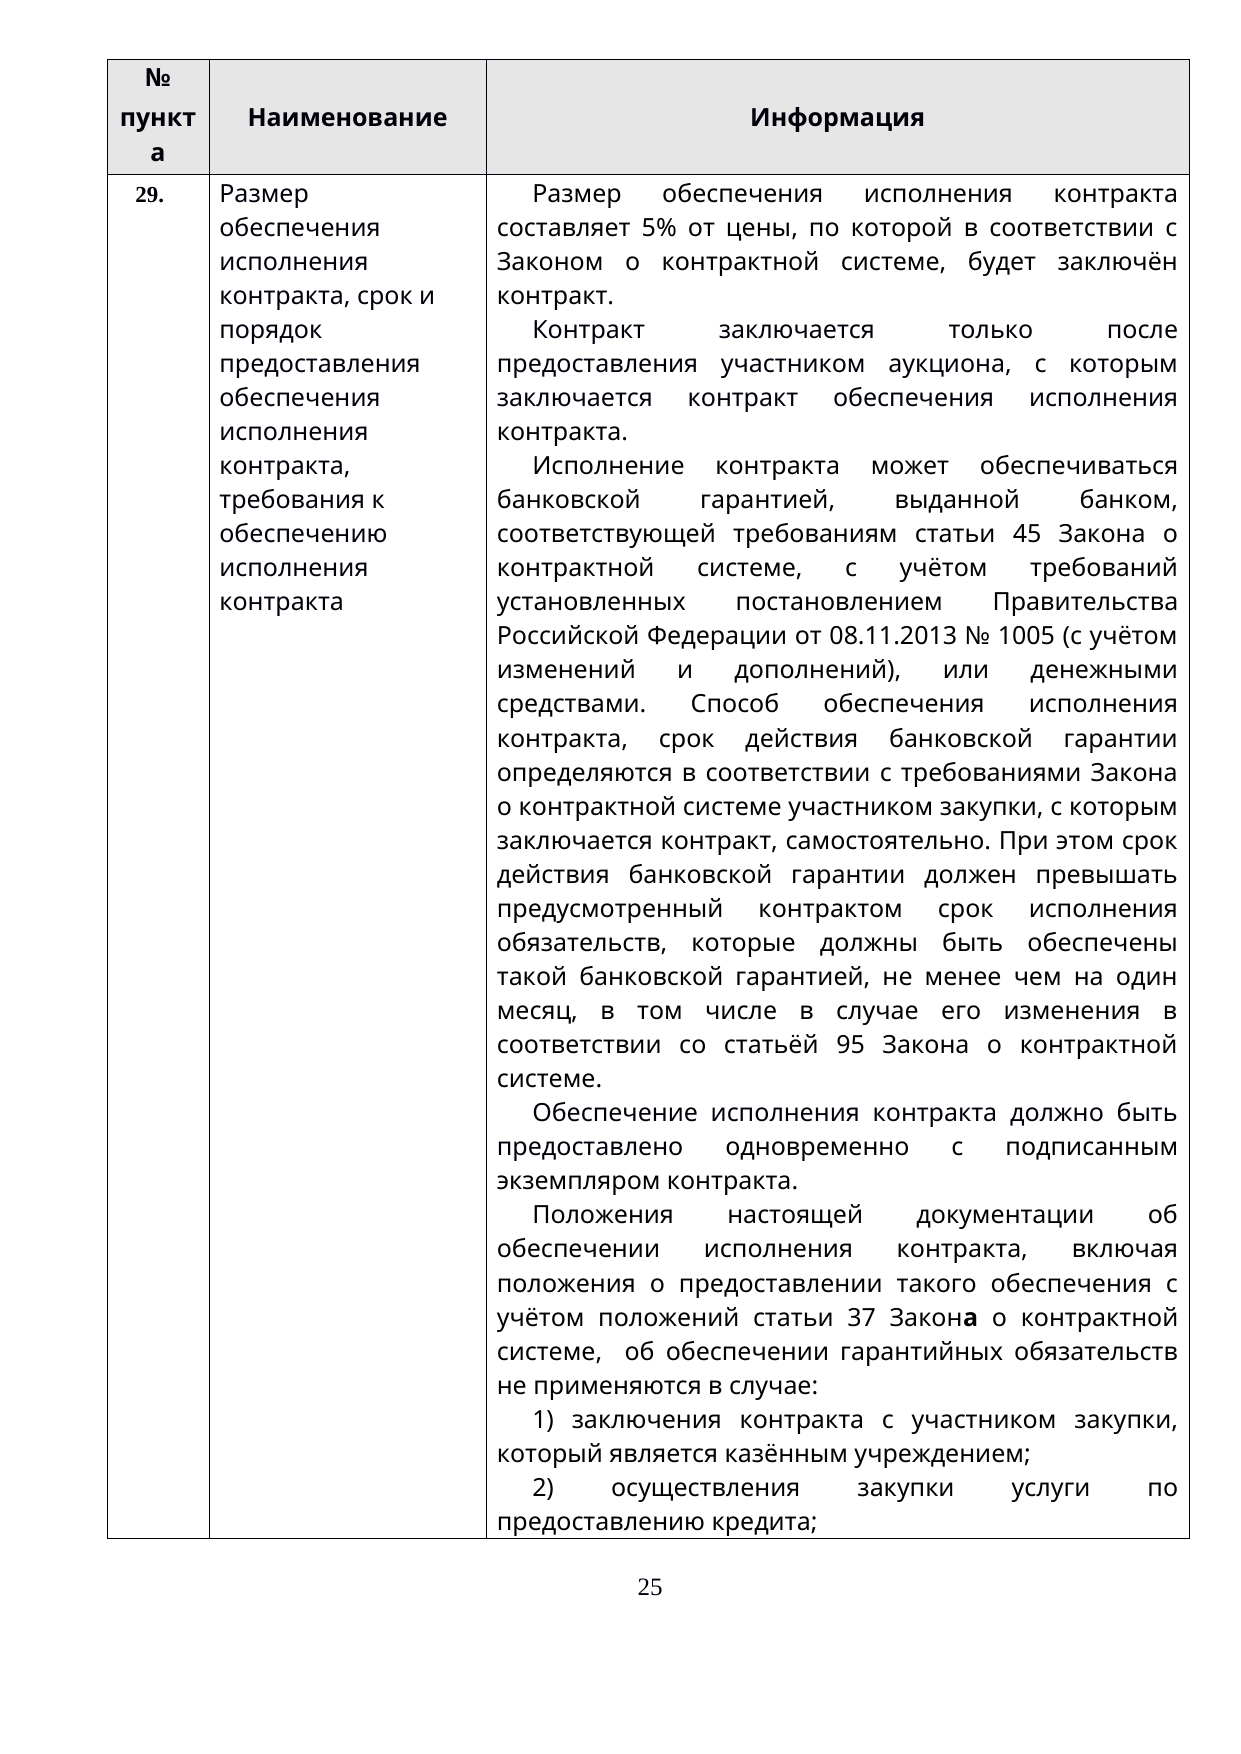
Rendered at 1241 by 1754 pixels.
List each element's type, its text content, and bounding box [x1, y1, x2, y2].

table_header Наименование [210, 60, 486, 174]
table_header № пункта [108, 60, 209, 174]
table_cell [108, 175, 209, 1538]
table_header Информация [487, 60, 1189, 174]
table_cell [487, 175, 1189, 1538]
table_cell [210, 175, 486, 1538]
